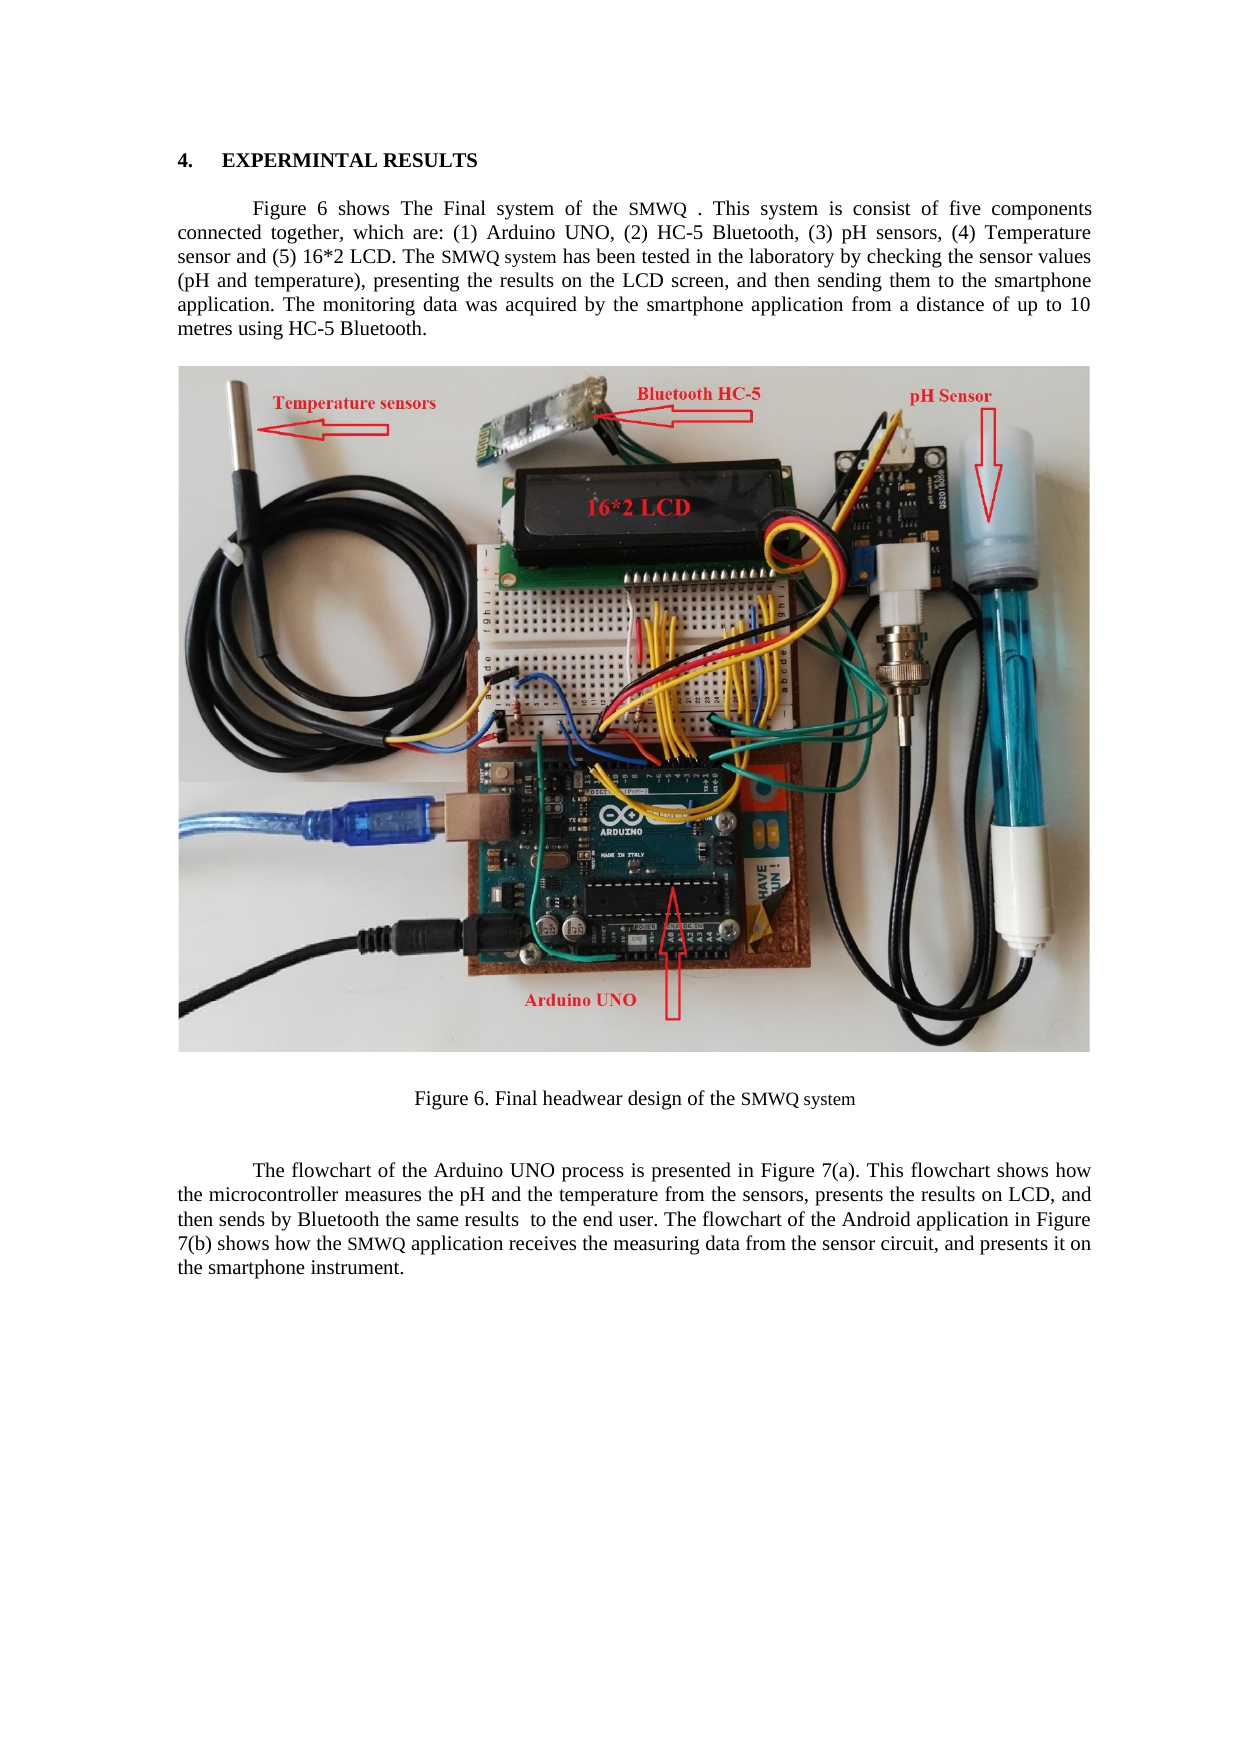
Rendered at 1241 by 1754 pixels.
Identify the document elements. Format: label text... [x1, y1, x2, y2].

list EXPERMINTAL RESULTS [177, 148, 1092, 172]
table_header [177, 364, 1093, 1086]
text Figure 6 shows The Final system of the SMWQ . This system is consist of five components connected together, which are: (1) Arduino UNO, (2) HC-5 Bluetooth, (3) pH sensors, (4) Temperature sensor and (5) 16*2 LCD. The SMWQ system has been tested in the laboratory by checking the sensor values (pH and temperature), presenting the results on the LCD screen, and then sending them to the smartphone application. The monitoring data was acquired by the smartphone application from a distance of up to 10 metres using HC-5 Bluetooth. [177, 196, 1092, 340]
table_cell Figure 6. Final headwear design of the SMWQ system [177, 1086, 1093, 1110]
text The flowchart of the Arduino UNO process is presented in Figure 7(a). This flowchart shows how the microcontroller measures the pH and the temperature from the sensors, presents the results on LCD, and then sends by Bluetooth the same results to the end user. The flowchart of the Android application in Figure 7(b) shows how the SMWQ application receives the measuring data from the sensor circuit, and presents it on the smartphone instrument. [177, 1158, 1092, 1279]
picture [177, 366, 1089, 1051]
